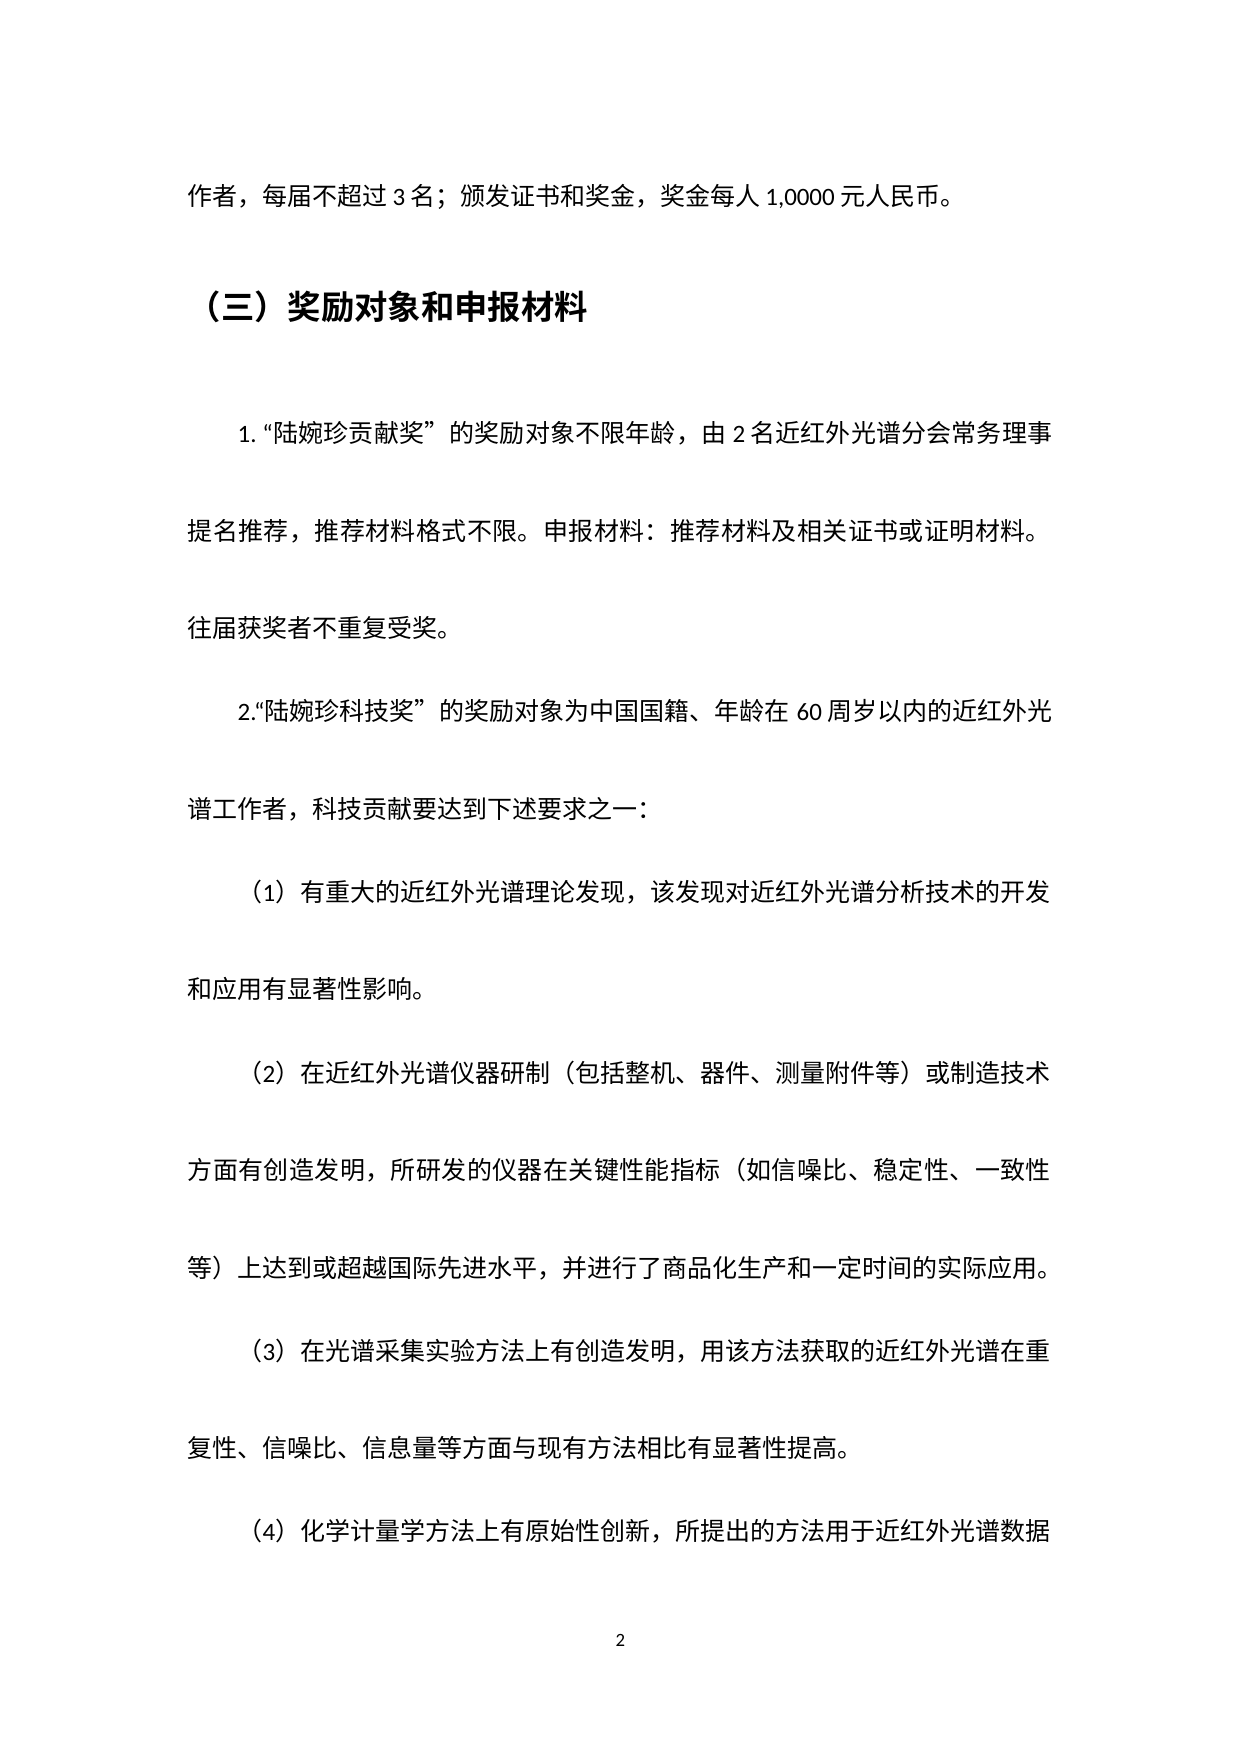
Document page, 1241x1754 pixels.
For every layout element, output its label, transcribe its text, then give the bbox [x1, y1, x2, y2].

subtitle （三）奖励对象和申报材料 [187, 272, 1053, 337]
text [187, 1497, 1053, 1562]
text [187, 162, 1053, 227]
text （2）在近红外光谱仪器研制（包括整机、器件、测量附件等）或制造技术方面有创造发明，所研发的仪器在关键性能指标（如信噪比、稳定性、一致性等）上达到或超越国际先进水平，并进行了商品化生产和一定时间的实际应用。 [187, 1039, 1053, 1299]
text （3）在光谱采集实验方法上有创造发明，用该方法获取的近红外光谱在重复性、信噪比、信息量等方面与现有方法相比有显著性提高。 [187, 1317, 1053, 1479]
text 1. “陆婉珍贡献奖”的奖励对象不限年龄，由2名近红外光谱分会常务理事提名推荐，推荐材料格式不限。申报材料：推荐材料及相关证书或证明材料。往届获奖者不重复受奖。 [187, 399, 1053, 659]
text （1）有重大的近红外光谱理论发现，该发现对近红外光谱分析技术的开发和应用有显著性影响。 [187, 858, 1053, 1021]
text 2.“陆婉珍科技奖”的奖励对象为中国国籍、年龄在60周岁以内的近红外光谱工作者，科技贡献要达到下述要求之一： [187, 677, 1053, 840]
